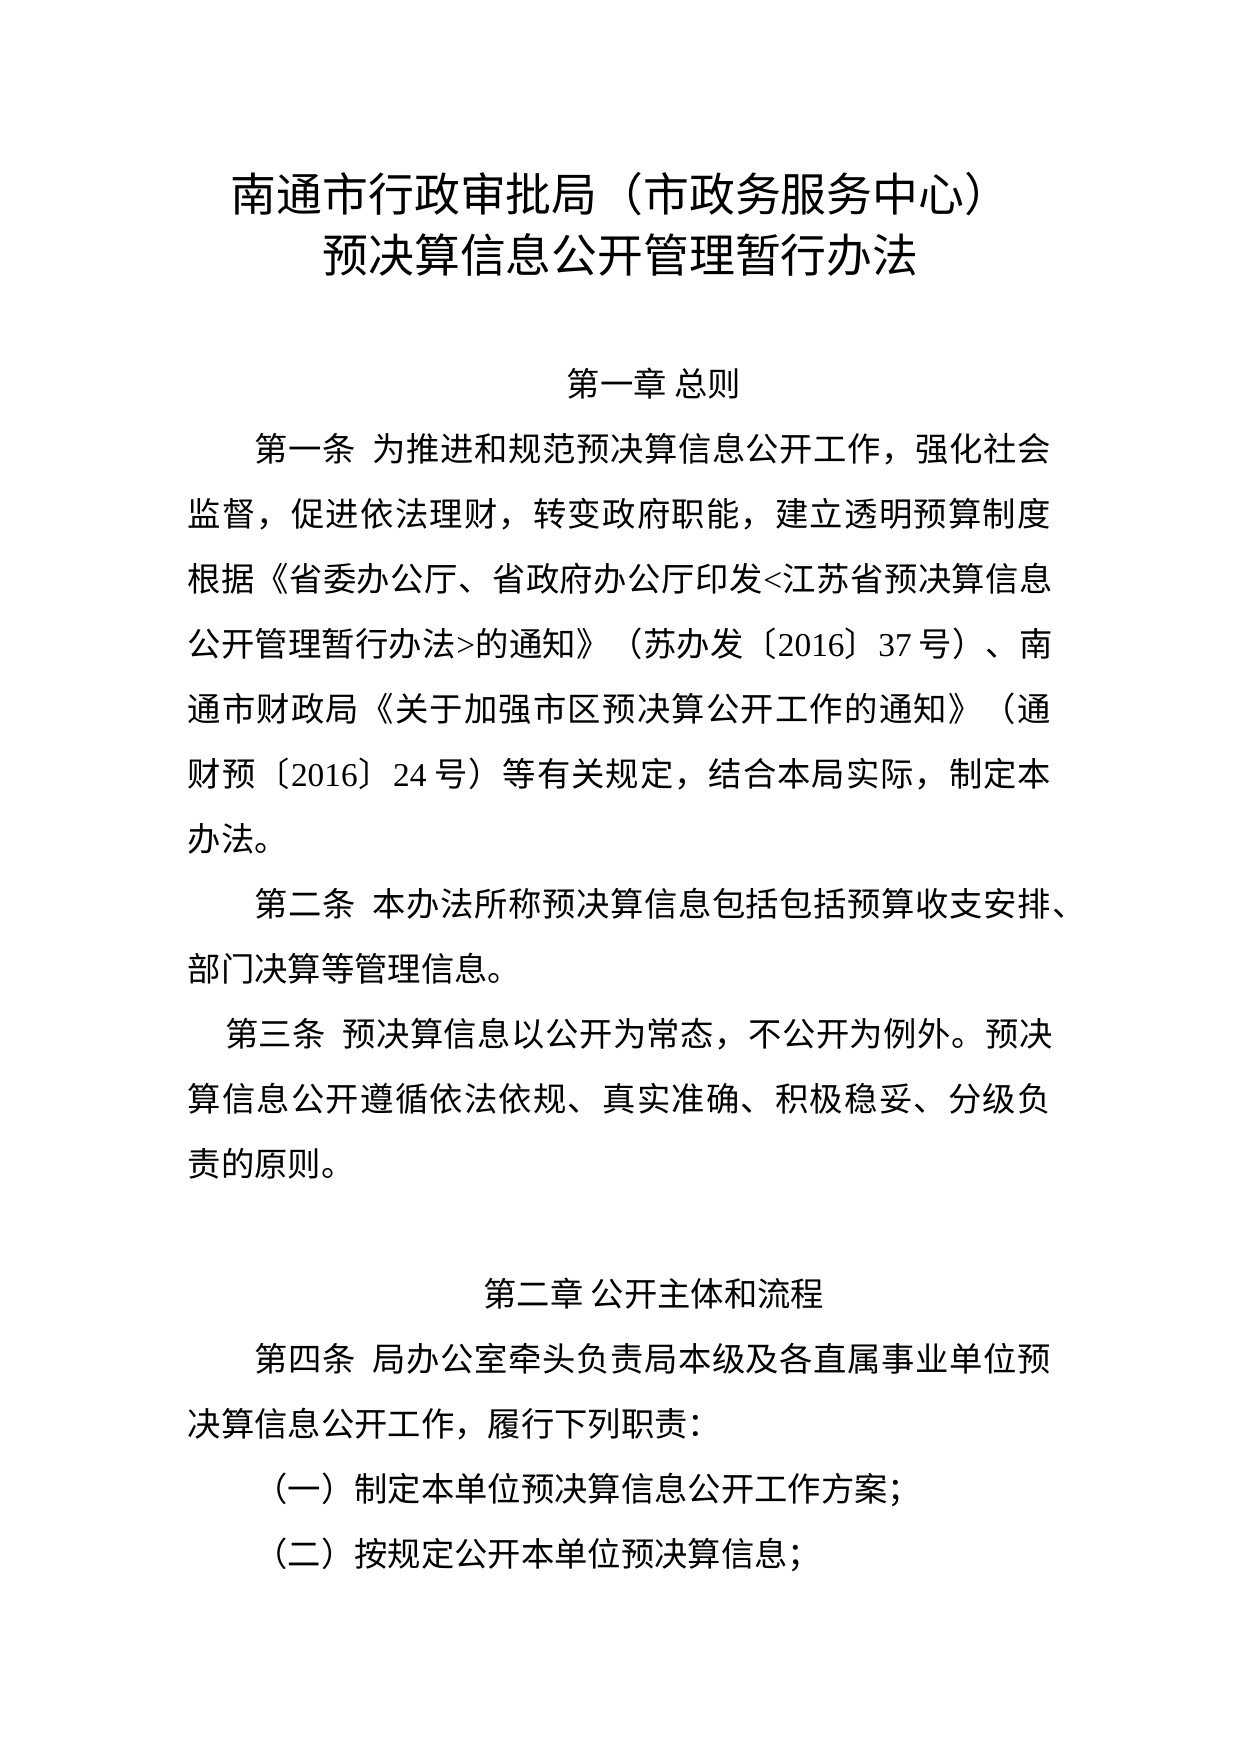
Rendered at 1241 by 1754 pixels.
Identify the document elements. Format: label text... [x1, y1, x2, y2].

text 第二章 公开主体和流程 [187, 1260, 1053, 1325]
text 预决算信息公开管理暂行办法 [187, 223, 1053, 285]
text 南通市行政审批局（市政务服务中心） [187, 162, 1053, 223]
text 第一条 为推进和规范预决算信息公开工作，强化社会监督，促进依法理财，转变政府职能，建立透明预算制度，根据《省委办公厅、省政府办公厅印发<江苏省预决算信息公开管理暂行办法>的通知》（苏办发〔2016〕37号）、南通市财政局《关于加强市区预决算公开工作的通知》（通财预〔2016〕24号）等有关规定，结合本局实际，制定本办法。 [187, 415, 1053, 870]
text （二）按规定公开本单位预决算信息； [187, 1520, 1053, 1585]
text （一）制定本单位预决算信息公开工作方案； [187, 1455, 1053, 1520]
text 第一章 总则 [187, 350, 1053, 415]
text 第二条 本办法所称预决算信息包括包括预算收支安排、部门决算等管理信息。 第三条 预决算信息以公开为常态，不公开为例外。预决算信息公开遵循依法依规、真实准确、积极稳妥、分级负责的原则。 [187, 870, 1053, 1195]
text 第四条 局办公室牵头负责局本级及各直属事业单位预决算信息公开工作，履行下列职责： [187, 1325, 1053, 1455]
